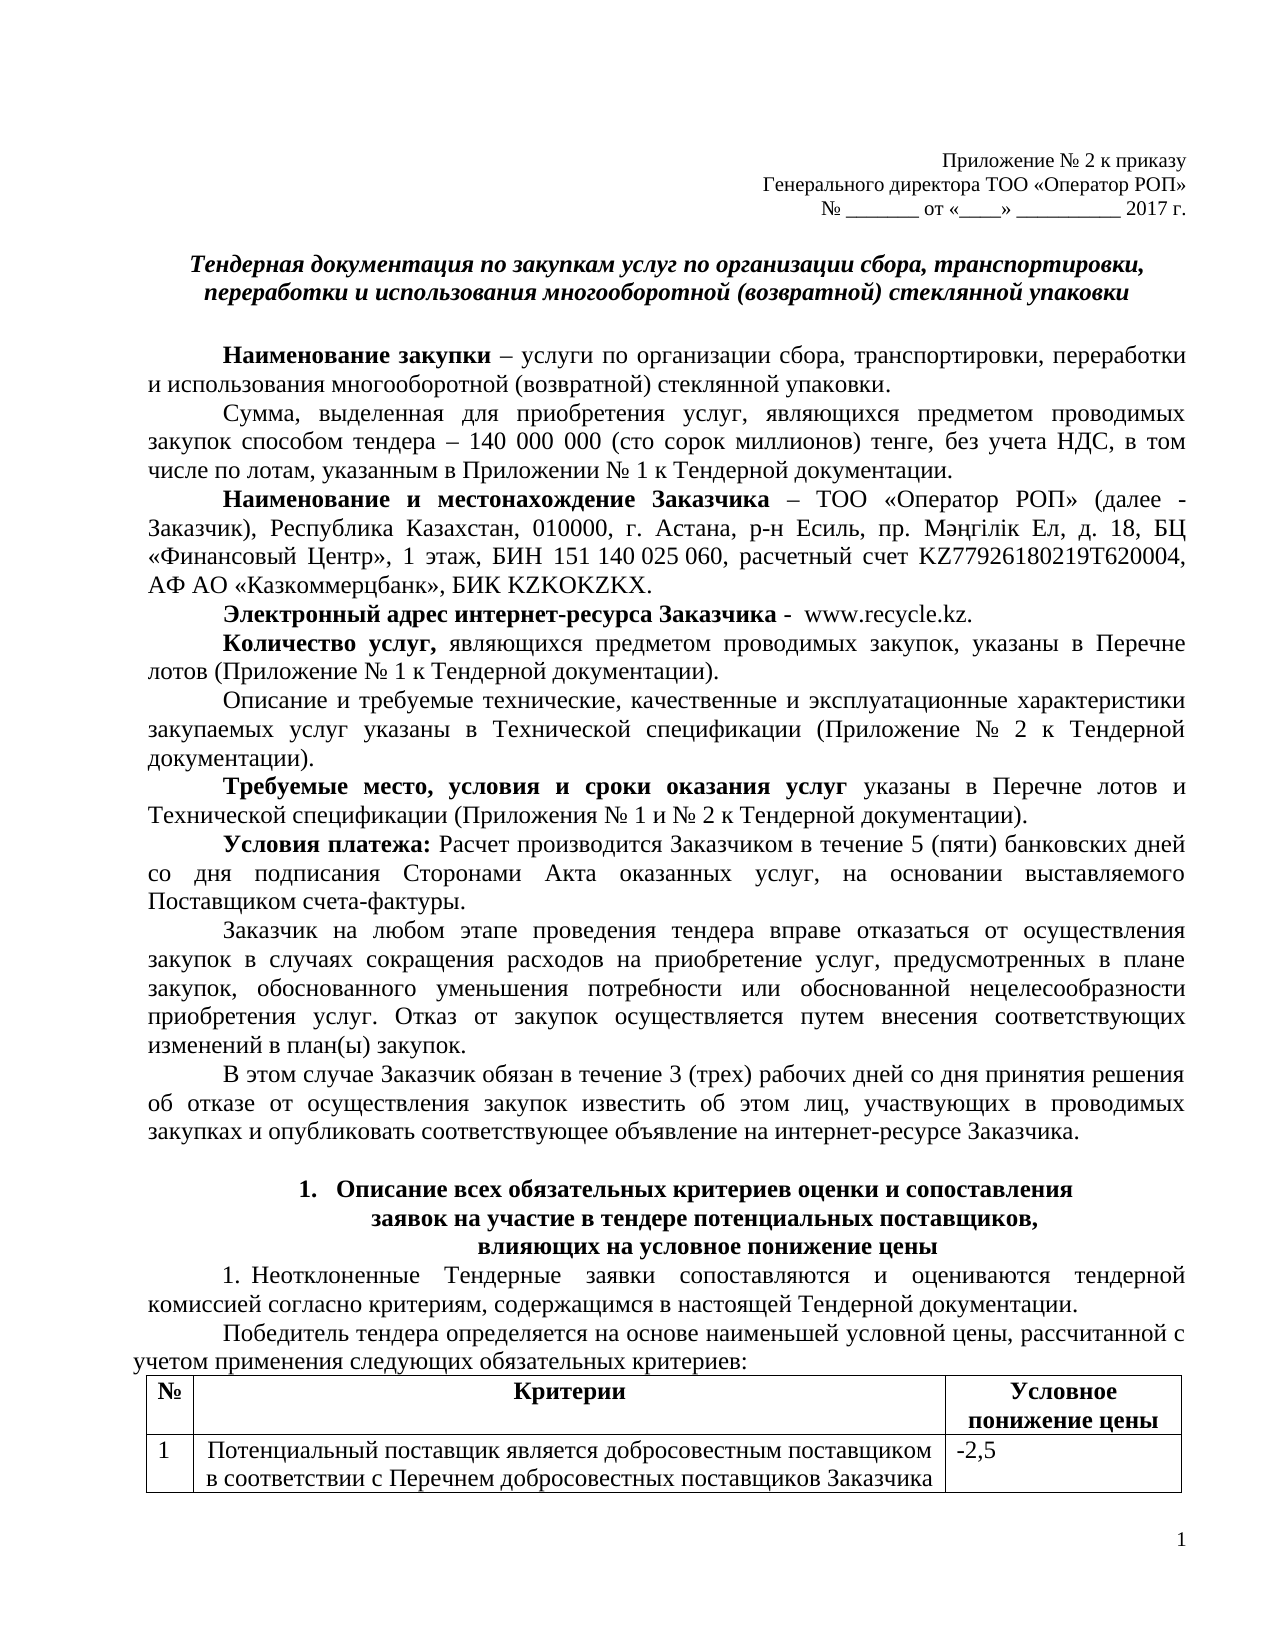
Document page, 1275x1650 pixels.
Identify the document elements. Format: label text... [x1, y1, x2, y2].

text Условия платежа: Расчет производится Заказчиком в течение 5 (пяти) банковских дней со дня подписания Сторонами Акта оказанных услуг, на основании выставляемого Поставщиком счета-фактуры. [148, 829, 1186, 915]
list Неотклоненные Тендерные заявки сопоставляются и оцениваются тендерной комиссией согласно критериям, содержащимся в настоящей Тендерной документации. [148, 1260, 1186, 1318]
text Заказчик на любом этапе проведения тендера вправе отказаться от осуществления закупок в случаях сокращения расходов на приобретение услуг, предусмотренных в плане закупок, обоснованного уменьшения потребности или обоснованной нецелесообразности приобретения услуг. Отказ от закупок осуществляется путем внесения соответствующих изменений в план(ы) закупок. [148, 915, 1186, 1059]
text Наименование и местонахождение Заказчика – ТОО «Оператор РОП» (далее - Заказчик), Республика Казахстан, 010000, г. Астана, р-н Есиль, пр. Мәңгілік Ел, д. 18, БЦ «Финансовый Центр», 1 этаж, БИН 151 140 025 060, расчетный счет KZ77926180219T620004, АФ АО «Казкоммерцбанк», БИК KZKOKZKX. [148, 484, 1186, 599]
text Электронный адрес интернет-ресурса Заказчика - www.recycle.kz. [148, 599, 1186, 628]
text Сумма, выделенная для приобретения услуг, являющихся предметом проводимых закупок способом тендера – 140 000 000 (сто сорок миллионов) тенге, без учета НДС, в том числе по лотам, указанным в Приложении № 1 к Тендерной документации. [148, 398, 1186, 484]
table_header Критерии [194, 1376, 945, 1434]
text Описание и требуемые технические, качественные и эксплуатационные характеристики закупаемых услуг указаны в Технической спецификации (Приложение № 2 к Тендерной документации). [148, 685, 1186, 771]
text Количество услуг, являющихся предметом проводимых закупок, указаны в Перечне лотов (Приложение № 1 к Тендерной документации). [148, 628, 1186, 685]
table_cell -2,5 [946, 1435, 1181, 1492]
text № _______ от «____» __________ 2017 г. [148, 196, 1186, 220]
list влияющих на условное понижение цены [223, 1231, 1186, 1260]
table_cell 1 [147, 1435, 193, 1492]
table_header Условное понижение цены [946, 1376, 1181, 1434]
text Требуемые место, условия и сроки оказания услуг указаны в Перечне лотов и Технической спецификации (Приложения № 1 и № 2 к Тендерной документации). [148, 771, 1186, 829]
list заявок на участие в тендере потенциальных поставщиков, [223, 1203, 1186, 1231]
text Победитель тендера определяется на основе наименьшей условной цены, рассчитанной с учетом применения следующих обязательных критериев: [133, 1318, 1186, 1375]
table_header № [147, 1376, 193, 1434]
text Тендерная документация по закупкам услуг по организации сбора, транспортировки, переработки и использования многооборотной (возвратной) стеклянной упаковки [148, 249, 1186, 306]
list Описание всех обязательных критериев оценки и сопоставления [185, 1174, 1186, 1203]
text Приложение № 2 к приказу [148, 148, 1186, 172]
text В этом случае Заказчик обязан в течение 3 (трех) рабочих дней со дня принятия решения об отказе от осуществления закупок известить об этом лиц, участвующих в проводимых закупках и опубликовать соответствующее объявление на интернет-ресурсе Заказчика. [148, 1059, 1186, 1145]
text Генерального директора ТОО «Оператор РОП» [148, 172, 1186, 196]
table_cell Потенциальный поставщик является добросовестным поставщиком в соответствии с Перечнем добросовестных поставщиков Заказчика [194, 1435, 945, 1492]
text Наименование закупки – услуги по организации сбора, транспортировки, переработки и использования многооборотной (возвратной) стеклянной упаковки. [148, 340, 1186, 398]
